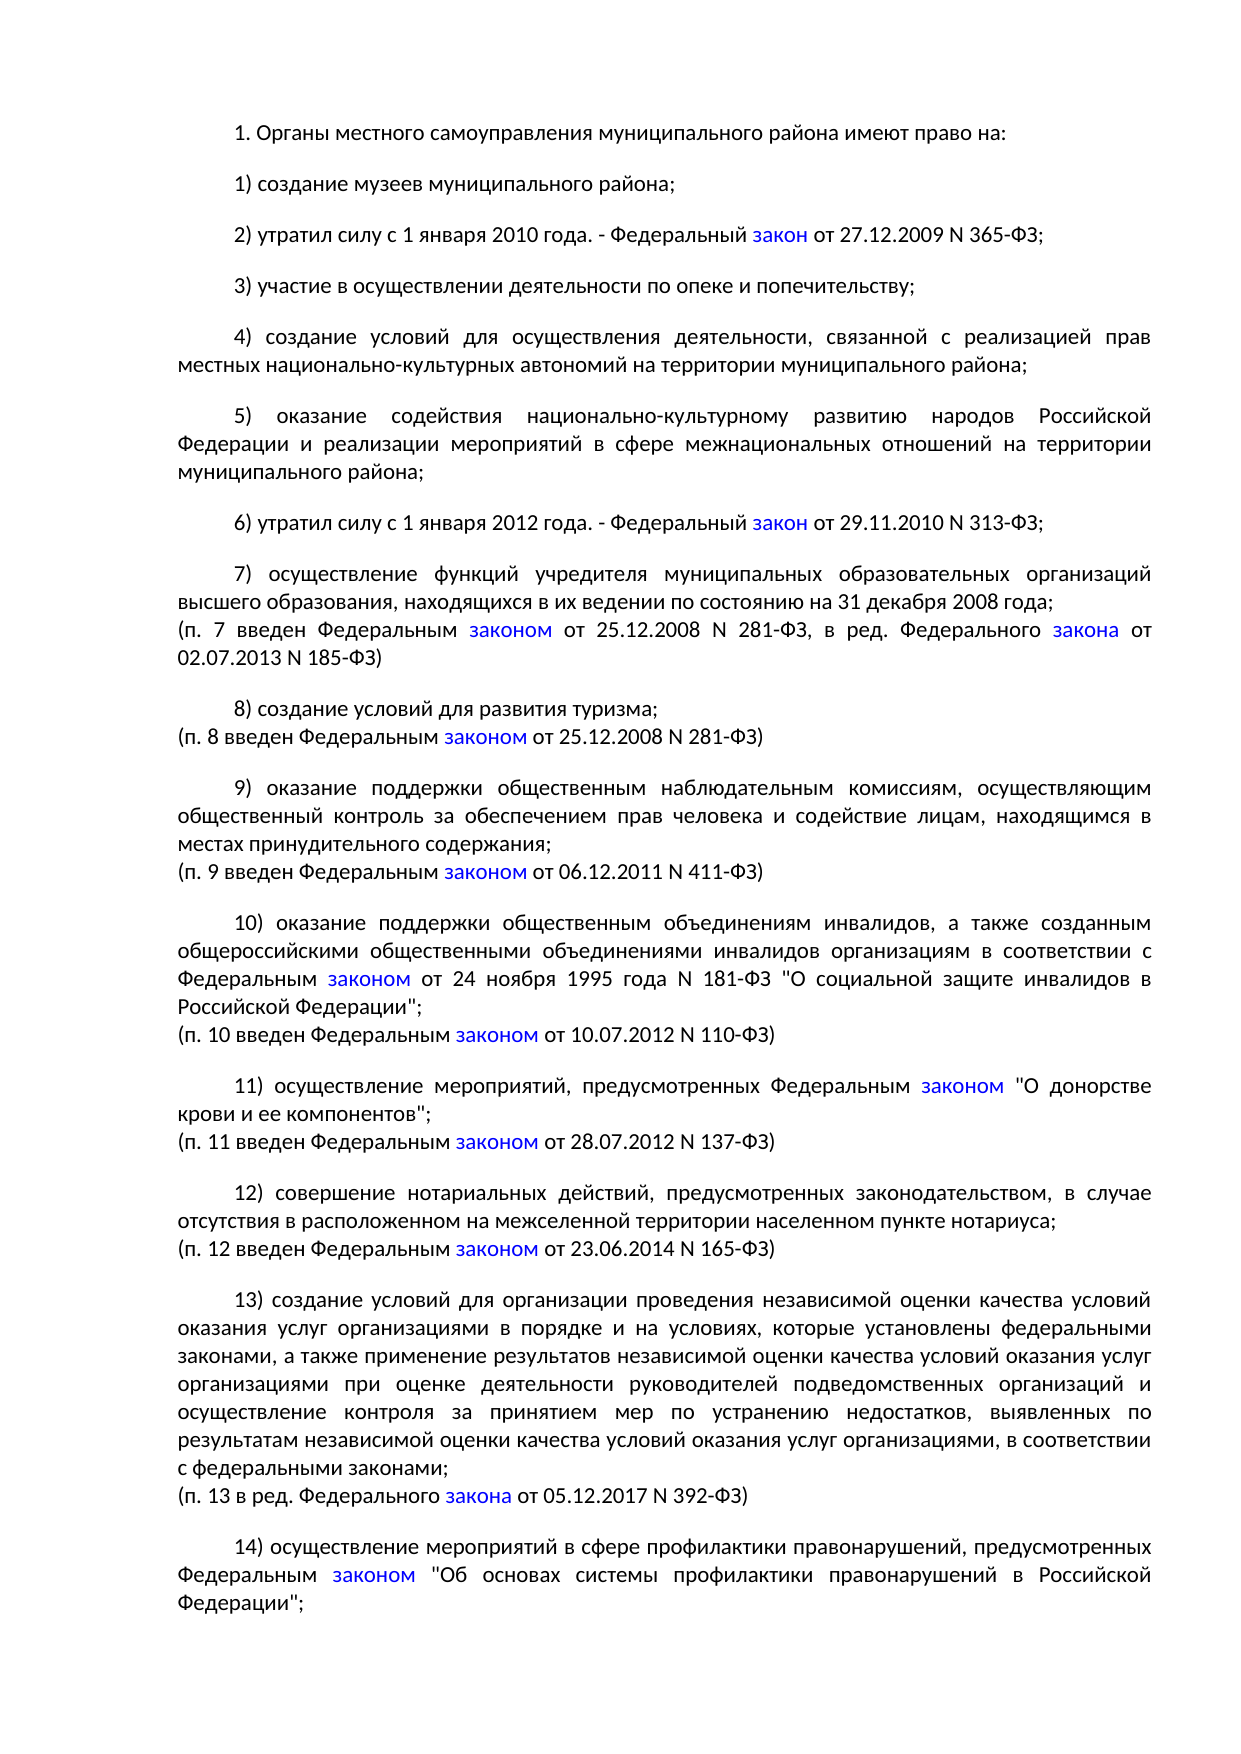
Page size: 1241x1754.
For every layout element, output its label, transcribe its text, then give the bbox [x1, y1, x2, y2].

text 5) оказание содействия национально-культурному развитию народов Российской Федерации и реализации мероприятий в сфере межнациональных отношений на территории муниципального района; [177, 401, 1152, 485]
text 14) осуществление мероприятий в сфере профилактики правонарушений, предусмотренных Федеральным законом "Об основах системы профилактики правонарушений в Российской Федерации"; [177, 1532, 1152, 1616]
text 8) создание условий для развития туризма; [177, 694, 1152, 722]
text 13) создание условий для организации проведения независимой оценки качества условий оказания услуг организациями в порядке и на условиях, которые установлены федеральными законами, а также применение результатов независимой оценки качества условий оказания услуг организациями при оценке деятельности руководителей подведомственных организаций и осуществление контроля за принятием мер по устранению недостатков, выявленных по результатам независимой оценки качества условий оказания услуг организациями, в соответствии с федеральными законами; [177, 1285, 1152, 1481]
text 11) осуществление мероприятий, предусмотренных Федеральным законом "О донорстве крови и ее компонентов"; [177, 1071, 1152, 1127]
text (п. 7 введен Федеральным законом от 25.12.2008 N 281-ФЗ, в ред. Федерального закона от 02.07.2013 N 185-ФЗ) [177, 615, 1152, 671]
text (п. 11 введен Федеральным законом от 28.07.2012 N 137-ФЗ) [177, 1127, 1152, 1155]
text 1) создание музеев муниципального района; [177, 169, 1152, 197]
text 9) оказание поддержки общественным наблюдательным комиссиям, осуществляющим общественный контроль за обеспечением прав человека и содействие лицам, находящимся в местах принудительного содержания; [177, 773, 1152, 857]
text 7) осуществление функций учредителя муниципальных образовательных организаций высшего образования, находящихся в их ведении по состоянию на 31 декабря 2008 года; [177, 559, 1152, 615]
text (п. 10 введен Федеральным законом от 10.07.2012 N 110-ФЗ) [177, 1020, 1152, 1048]
text 3) участие в осуществлении деятельности по опеке и попечительству; [177, 271, 1152, 299]
text 6) утратил силу с 1 января 2012 года. - Федеральный закон от 29.11.2010 N 313-ФЗ; [177, 508, 1152, 536]
text (п. 13 в ред. Федерального закона от 05.12.2017 N 392-ФЗ) [177, 1481, 1152, 1509]
text 1. Органы местного самоуправления муниципального района имеют право на: [177, 118, 1152, 146]
text 10) оказание поддержки общественным объединениям инвалидов, а также созданным общероссийскими общественными объединениями инвалидов организациям в соответствии с Федеральным законом от 24 ноября 1995 года N 181-ФЗ "О социальной защите инвалидов в Российской Федерации"; [177, 908, 1152, 1020]
text (п. 8 введен Федеральным законом от 25.12.2008 N 281-ФЗ) [177, 722, 1152, 750]
text 2) утратил силу с 1 января 2010 года. - Федеральный закон от 27.12.2009 N 365-ФЗ; [177, 220, 1152, 248]
text (п. 12 введен Федеральным законом от 23.06.2014 N 165-ФЗ) [177, 1234, 1152, 1262]
text (п. 9 введен Федеральным законом от 06.12.2011 N 411-ФЗ) [177, 857, 1152, 885]
text 4) создание условий для осуществления деятельности, связанной с реализацией прав местных национально-культурных автономий на территории муниципального района; [177, 322, 1152, 378]
text 12) совершение нотариальных действий, предусмотренных законодательством, в случае отсутствия в расположенном на межселенной территории населенном пункте нотариуса; [177, 1178, 1152, 1234]
